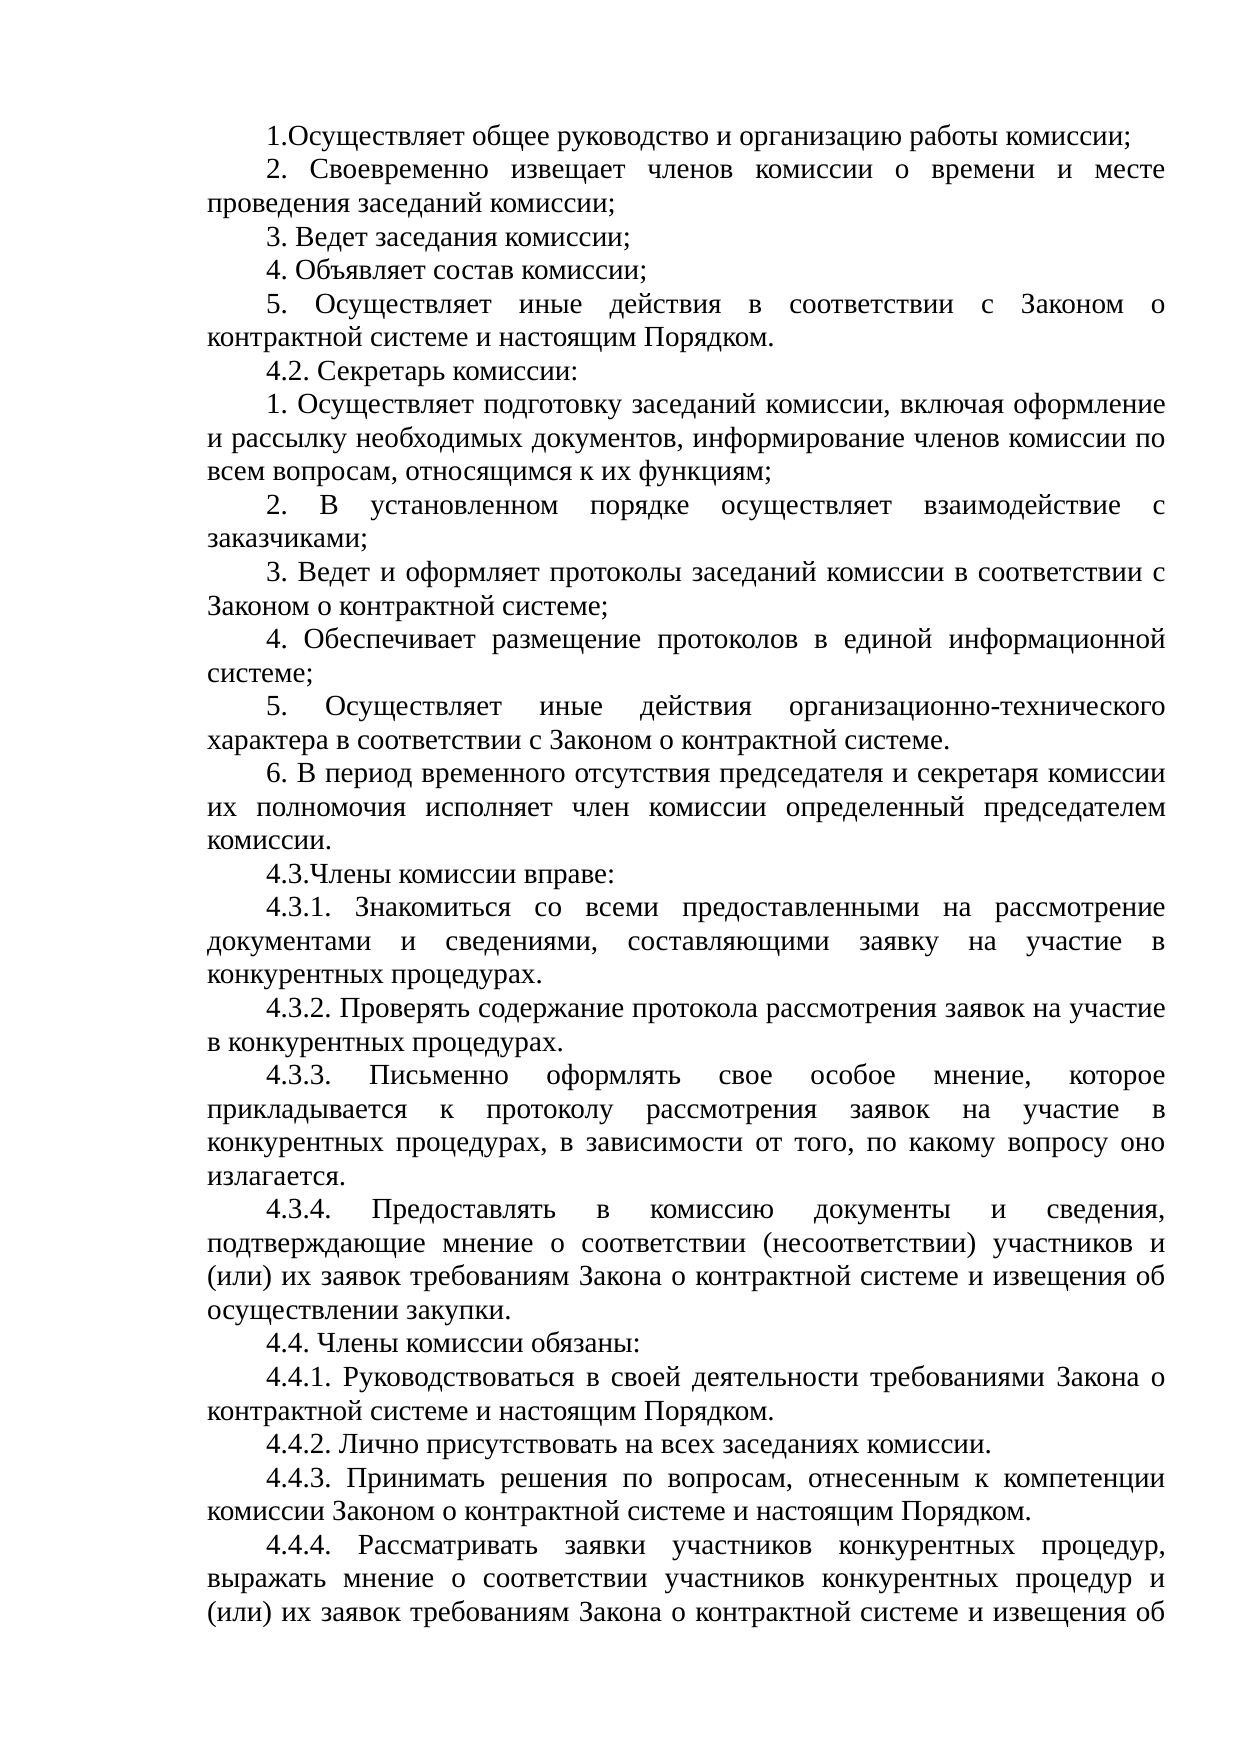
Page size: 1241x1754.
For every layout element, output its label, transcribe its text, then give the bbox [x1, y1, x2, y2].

text 1.Осуществляет общее руководство и организацию работы комиссии; [207, 118, 1166, 152]
text 6. В период временного отсутствия председателя и секретаря комиссии их полномочия исполняет член комиссии определенный председателем комиссии. [207, 755, 1166, 856]
text 2. Своевременно извещает членов комиссии о времени и месте проведения заседаний комиссии; [207, 152, 1166, 219]
text 4.3.1. Знакомиться со всеми предоставленными на рассмотрение документами и сведениями, составляющими заявку на участие в конкурентных процедурах. [207, 889, 1166, 990]
text 4. Обеспечивает размещение протоколов в единой информационной системе; [207, 621, 1166, 688]
text 4.3.3. Письменно оформлять свое особое мнение, которое прикладывается к протоколу рассмотрения заявок на участие в конкурентных процедурах, в зависимости от того, по какому вопросу оно излагается. [207, 1057, 1166, 1191]
text 4.3.4. Предоставлять в комиссию документы и сведения, подтверждающие мнение о соответствии (несоответствии) участников и (или) их заявок требованиям Закона о контрактной системе и извещения об осуществлении закупки. [207, 1191, 1166, 1326]
text 4.3.2. Проверять содержание протокола рассмотрения заявок на участие в конкурентных процедурах. [207, 990, 1166, 1057]
text 4.2. Секретарь комиссии: [207, 353, 1166, 386]
text 4.4. Члены комиссии обязаны: [207, 1326, 1166, 1359]
text 4.4.1. Руководствоваться в своей деятельности требованиями Закона о контрактной системе и настоящим Порядком. [207, 1359, 1166, 1426]
text 5. Осуществляет иные действия в соответствии с Законом о контрактной системе и настоящим Порядком. [207, 286, 1166, 353]
text 3. Ведет и оформляет протоколы заседаний комиссии в соответствии с Законом о контрактной системе; [207, 554, 1166, 621]
text 4. Объявляет состав комиссии; [207, 252, 1166, 286]
text 1. Осуществляет подготовку заседаний комиссии, включая оформление и рассылку необходимых документов, информирование членов комиссии по всем вопросам, относящимся к их функциям; [207, 386, 1166, 487]
text 4.4.3. Принимать решения по вопросам, отнесенным к компетенции комиссии Законом о контрактной системе и настоящим Порядком. [207, 1460, 1166, 1527]
text 4.3.Члены комиссии вправе: [207, 856, 1166, 889]
text 5. Осуществляет иные действия организационно-технического характера в соответствии с Законом о контрактной системе. [207, 688, 1166, 755]
text 3. Ведет заседания комиссии; [207, 219, 1166, 252]
text 2. В установленном порядке осуществляет взаимодействие с заказчиками; [207, 487, 1166, 554]
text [207, 1527, 1166, 1627]
text 4.4.2. Лично присутствовать на всех заседаниях комиссии. [207, 1426, 1166, 1460]
